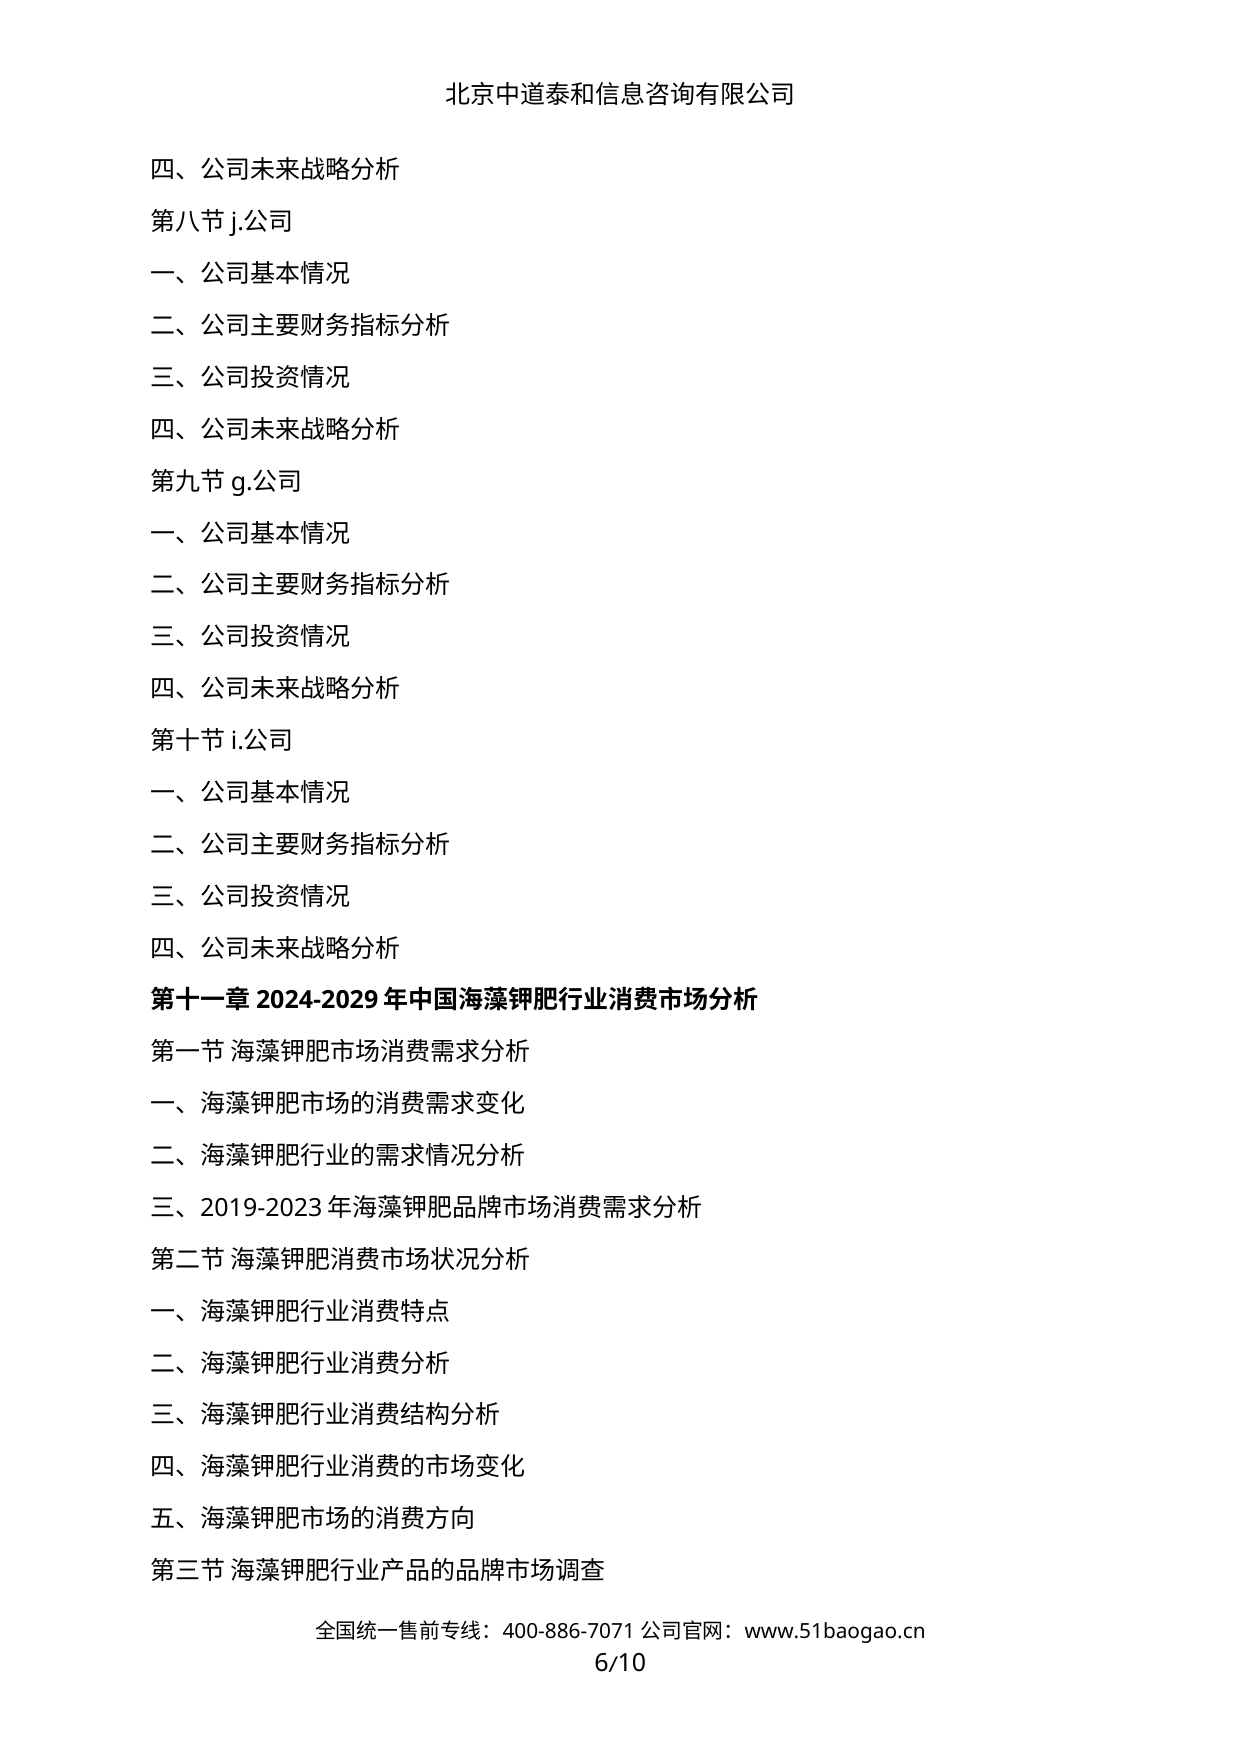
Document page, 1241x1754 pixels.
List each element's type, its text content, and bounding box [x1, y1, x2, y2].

text 四、公司未来战略分析 [150, 669, 1090, 705]
text 第三节 海藻钾肥行业产品的品牌市场调查 [150, 1551, 1090, 1587]
text 二、公司主要财务指标分析 [150, 306, 1090, 342]
text 四、海藻钾肥行业消费的市场变化 [150, 1447, 1090, 1483]
text 四、公司未来战略分析 [150, 409, 1090, 446]
text 一、海藻钾肥市场的消费需求变化 [150, 1084, 1090, 1120]
text 三、公司投资情况 [150, 357, 1090, 394]
text 第十一章 2024-2029年中国海藻钾肥行业消费市场分析 [150, 980, 1090, 1016]
text 第一节 海藻钾肥市场消费需求分析 [150, 1032, 1090, 1068]
text 第十节 i.公司 [150, 721, 1090, 757]
text 一、公司基本情况 [150, 254, 1090, 290]
text 四、公司未来战略分析 [150, 928, 1090, 964]
text 一、公司基本情况 [150, 772, 1090, 809]
text 四、公司未来战略分析 [150, 150, 1090, 186]
text 五、海藻钾肥市场的消费方向 [150, 1499, 1090, 1535]
text 三、海藻钾肥行业消费结构分析 [150, 1395, 1090, 1431]
text 二、海藻钾肥行业消费分析 [150, 1343, 1090, 1379]
text 二、海藻钾肥行业的需求情况分析 [150, 1136, 1090, 1172]
text 第八节 j.公司 [150, 202, 1090, 238]
text 三、2019-2023年海藻钾肥品牌市场消费需求分析 [150, 1187, 1090, 1224]
text 三、公司投资情况 [150, 876, 1090, 912]
text 一、海藻钾肥行业消费特点 [150, 1291, 1090, 1327]
text 第二节 海藻钾肥消费市场状况分析 [150, 1239, 1090, 1276]
text 第九节 g.公司 [150, 461, 1090, 497]
text 二、公司主要财务指标分析 [150, 824, 1090, 861]
text 三、公司投资情况 [150, 617, 1090, 653]
text 一、公司基本情况 [150, 513, 1090, 549]
text 二、公司主要财务指标分析 [150, 565, 1090, 601]
